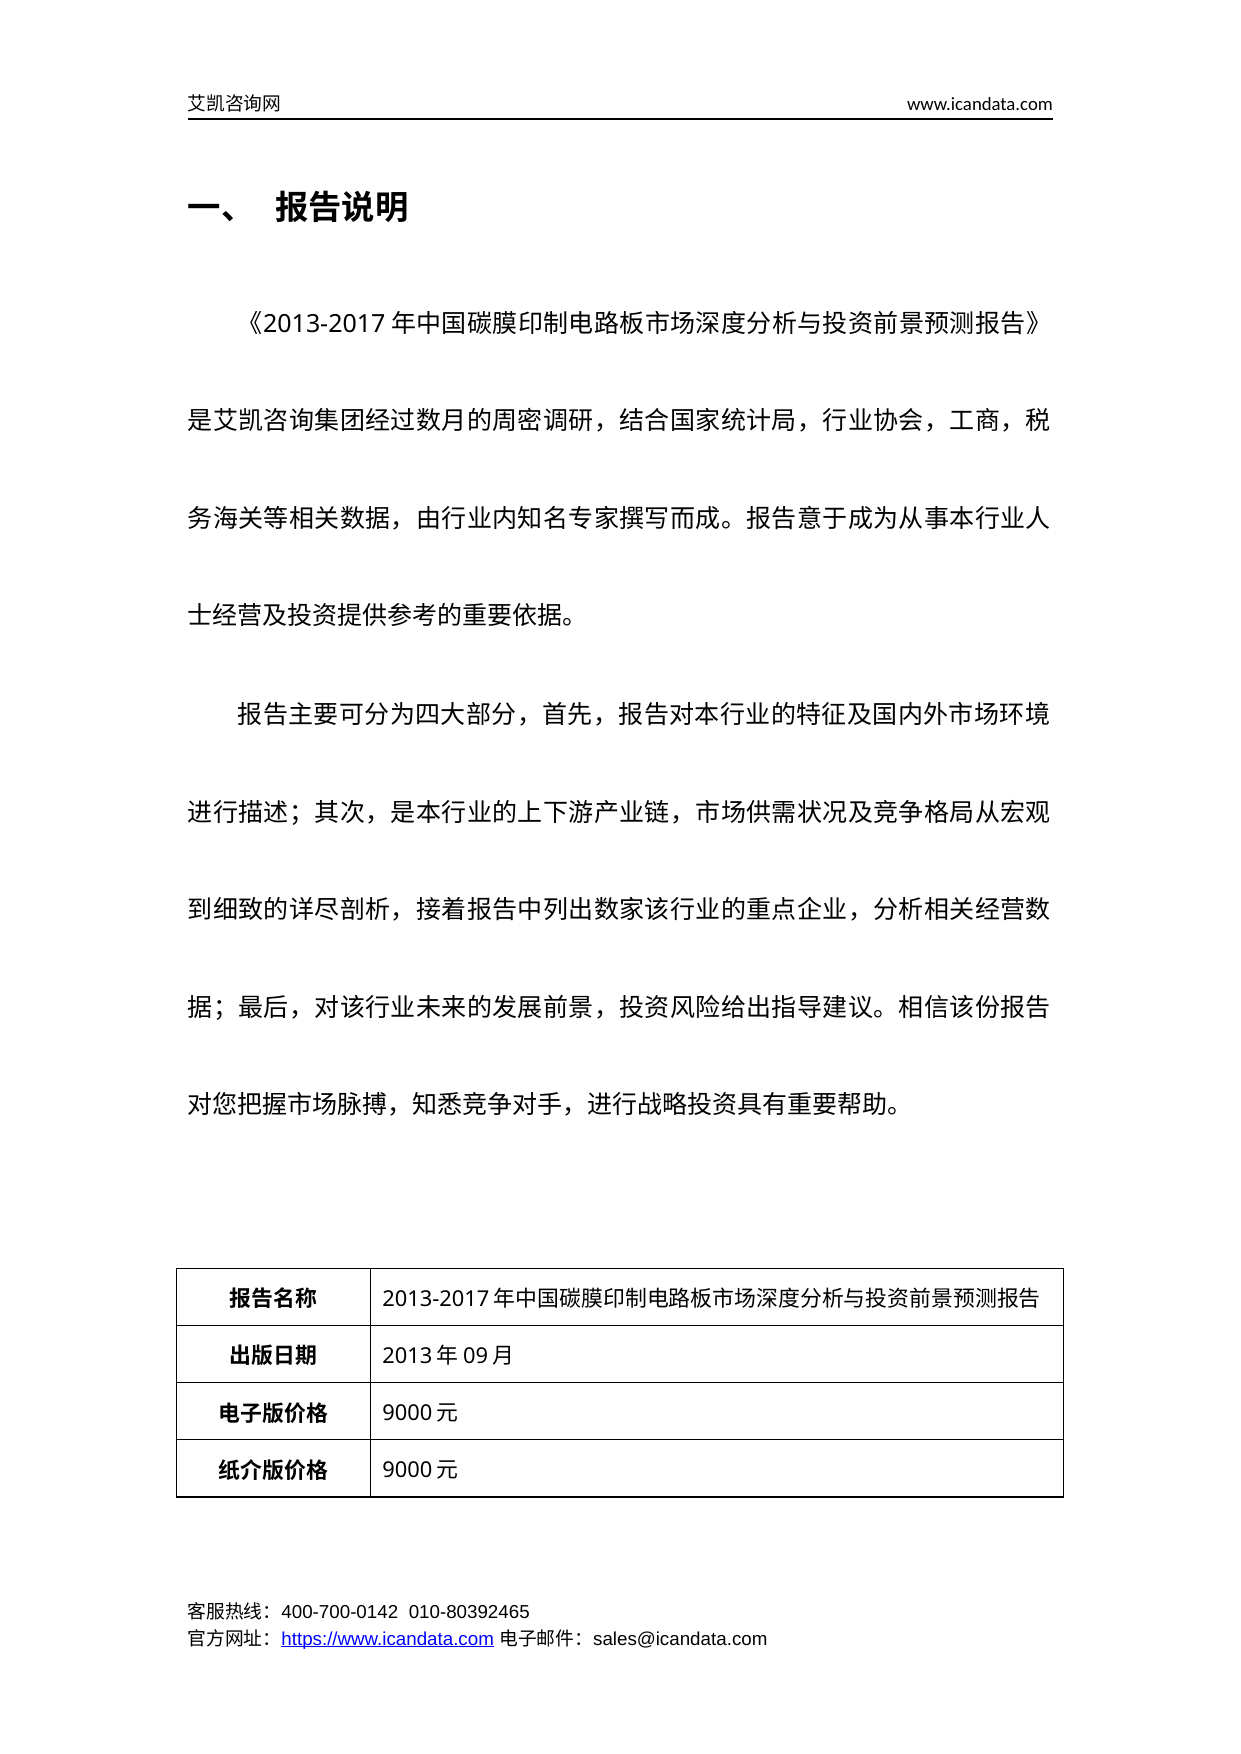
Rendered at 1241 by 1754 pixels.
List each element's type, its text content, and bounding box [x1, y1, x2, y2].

table_header 2013-2017年中国碳膜印制电路板市场深度分析与投资前景预测报告 [371, 1269, 1063, 1325]
text 《2013-2017年中国碳膜印制电路板市场深度分析与投资前景预测报告》是艾凯咨询集团经过数月的周密调研，结合国家统计局，行业协会，工商，税务海关等相关数据，由行业内知名专家撰写而成。报告意于成为从事本行业人士经营及投资提供参考的重要依据。 [187, 289, 1053, 646]
table_cell 9000元 [371, 1440, 1063, 1496]
table_header 报告名称 [177, 1269, 370, 1325]
table_cell 纸介版价格 [177, 1440, 370, 1496]
text 报告主要可分为四大部分，首先，报告对本行业的特征及国内外市场环境进行描述；其次，是本行业的上下游产业链，市场供需状况及竞争格局从宏观到细致的详尽剖析，接着报告中列出数家该行业的重点企业，分析相关经营数据；最后，对该行业未来的发展前景，投资风险给出指导建议。相信该份报告对您把握市场脉搏，知悉竞争对手，进行战略投资具有重要帮助。 [187, 681, 1053, 1136]
table_cell 9000元 [371, 1383, 1063, 1439]
table_cell 出版日期 [177, 1326, 370, 1382]
table_cell 2013年09月 [371, 1326, 1063, 1382]
subtitle 报告说明 [187, 172, 1053, 237]
table_cell 电子版价格 [177, 1383, 370, 1439]
